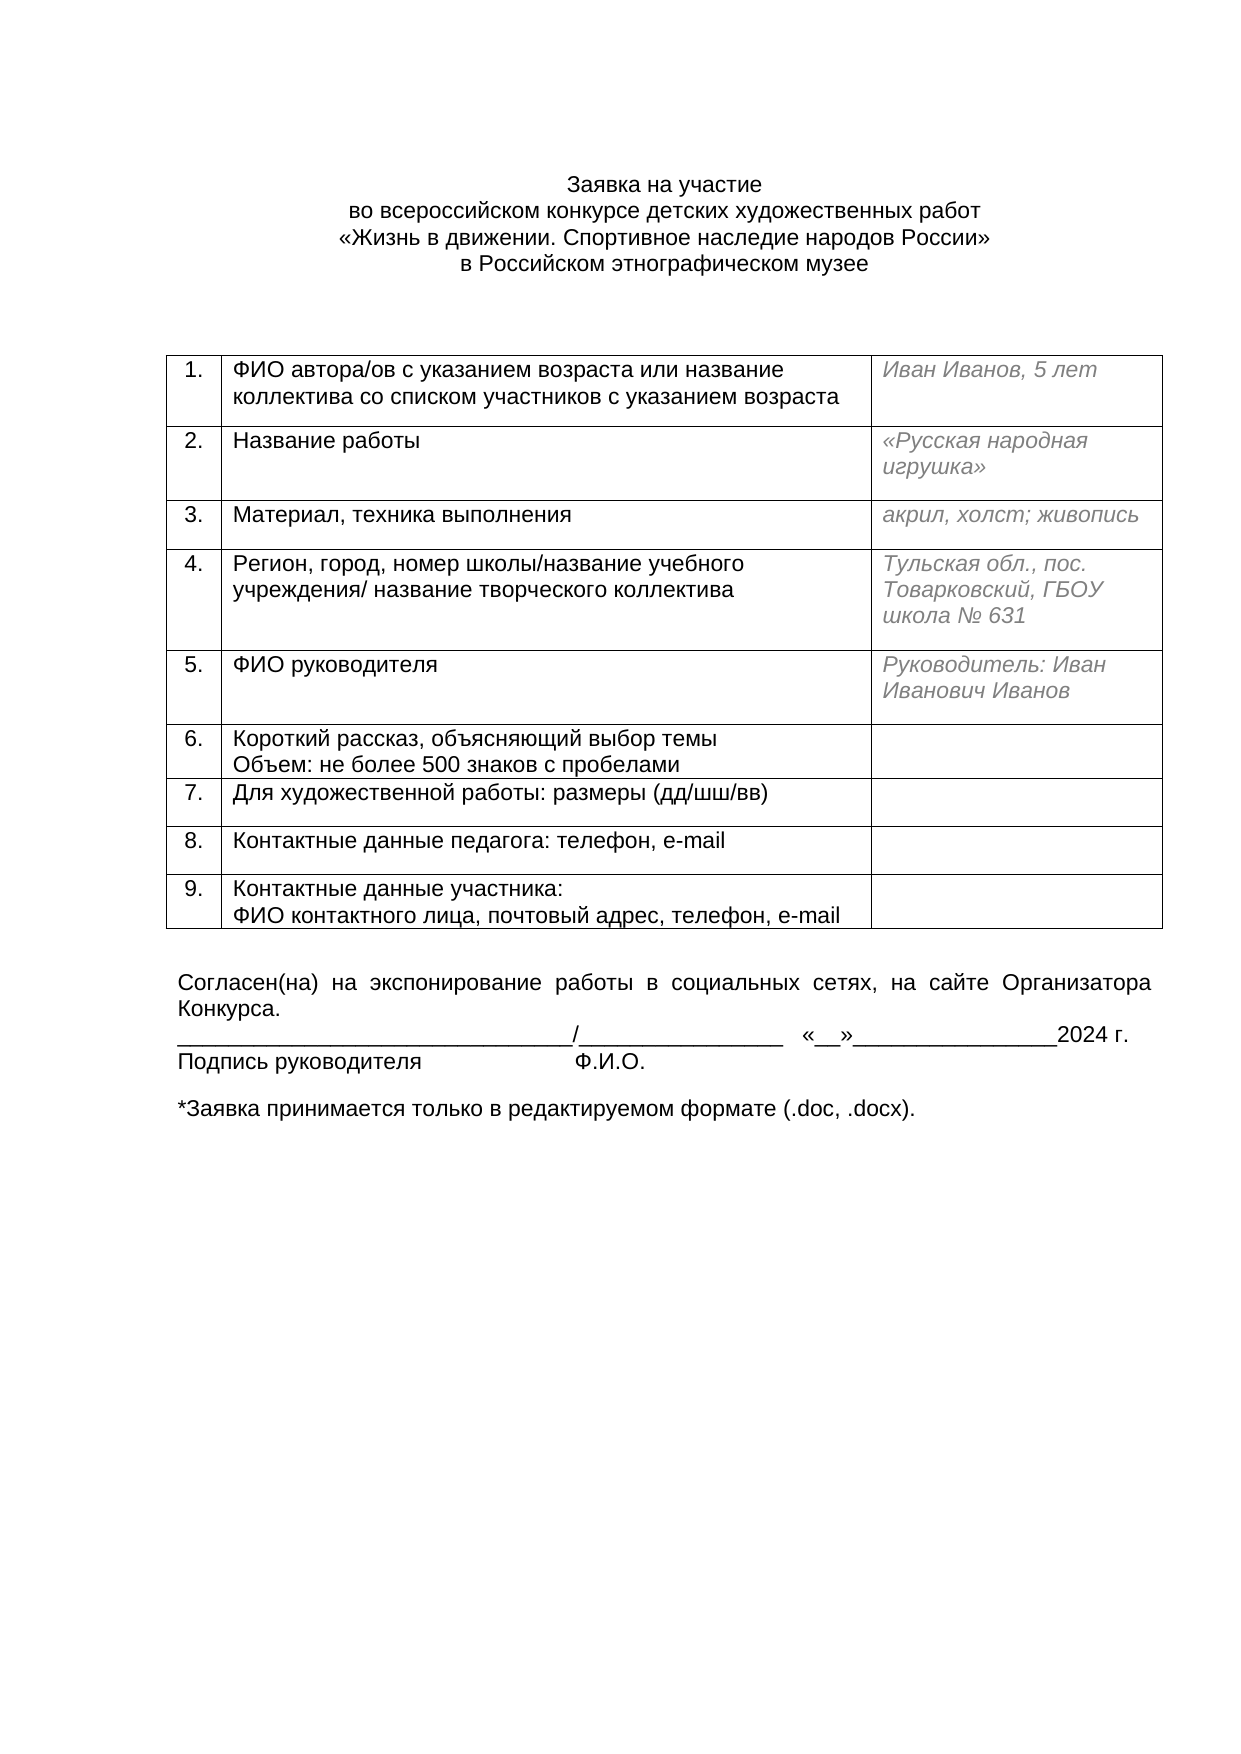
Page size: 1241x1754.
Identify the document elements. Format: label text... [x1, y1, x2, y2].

table_cell Руководитель: Иван Иванович Иванов [872, 651, 1162, 724]
text во всероссийском конкурсе детских художественных работ [177, 197, 1152, 223]
text *Заявка принимается только в редактируемом формате (.doc, .docx). [177, 1095, 1152, 1121]
table_cell Название работы [222, 427, 871, 500]
table_cell [872, 725, 1162, 778]
table_cell 7. [167, 779, 221, 826]
text в Российском этнографическом музее [177, 250, 1152, 276]
table_cell 9. [167, 875, 221, 928]
table_cell [872, 827, 1162, 874]
table_cell акрил, холст; живопись [872, 501, 1162, 548]
table_cell 3. [167, 501, 221, 548]
table_cell Тульская обл., пос. Товарковский, ГБОУ школа № 631 [872, 550, 1162, 649]
text «Жизнь в движении. Спортивное наследие народов России» [177, 223, 1152, 250]
table_cell Материал, техника выполнения [222, 501, 871, 548]
text Заявка на участие [177, 171, 1152, 197]
table_header Иван Иванов, 5 лет [872, 356, 1162, 426]
table_cell 6. [167, 725, 221, 778]
table_cell [872, 875, 1162, 928]
table_cell 5. [167, 651, 221, 724]
table_cell «Русская народная игрушка» [872, 427, 1162, 500]
table_cell ФИО руководителя [222, 651, 871, 724]
table_cell Контактные данные участника: ФИО контактного лица, почтовый адрес, телефон, e-mail [222, 875, 871, 928]
table_cell 4. [167, 550, 221, 649]
text Согласен(на) на экспонирование работы в социальных сетях, на сайте Организатора Конкурса. [177, 968, 1152, 1021]
table_cell Контактные данные педагога: телефон, e-mail [222, 827, 871, 874]
text Подпись руководителя Ф.И.О. [177, 1048, 1152, 1074]
table_cell Короткий рассказ, объясняющий выбор темы Объем: не более 500 знаков с пробелами [222, 725, 871, 778]
text _______________________________/________________ «__»________________2024 г. [177, 1021, 1152, 1048]
table_cell 8. [167, 827, 221, 874]
table_header ФИО автора/ов с указанием возраста или название коллектива со списком участников с указанием возраста [222, 356, 871, 426]
table_header 1. [167, 356, 221, 426]
table_cell Для художественной работы: размеры (дд/шш/вв) [222, 779, 871, 826]
table_cell [872, 779, 1162, 826]
table_cell Регион, город, номер школы/название учебного учреждения/ название творческого коллектива [222, 550, 871, 649]
table_cell 2. [167, 427, 221, 500]
